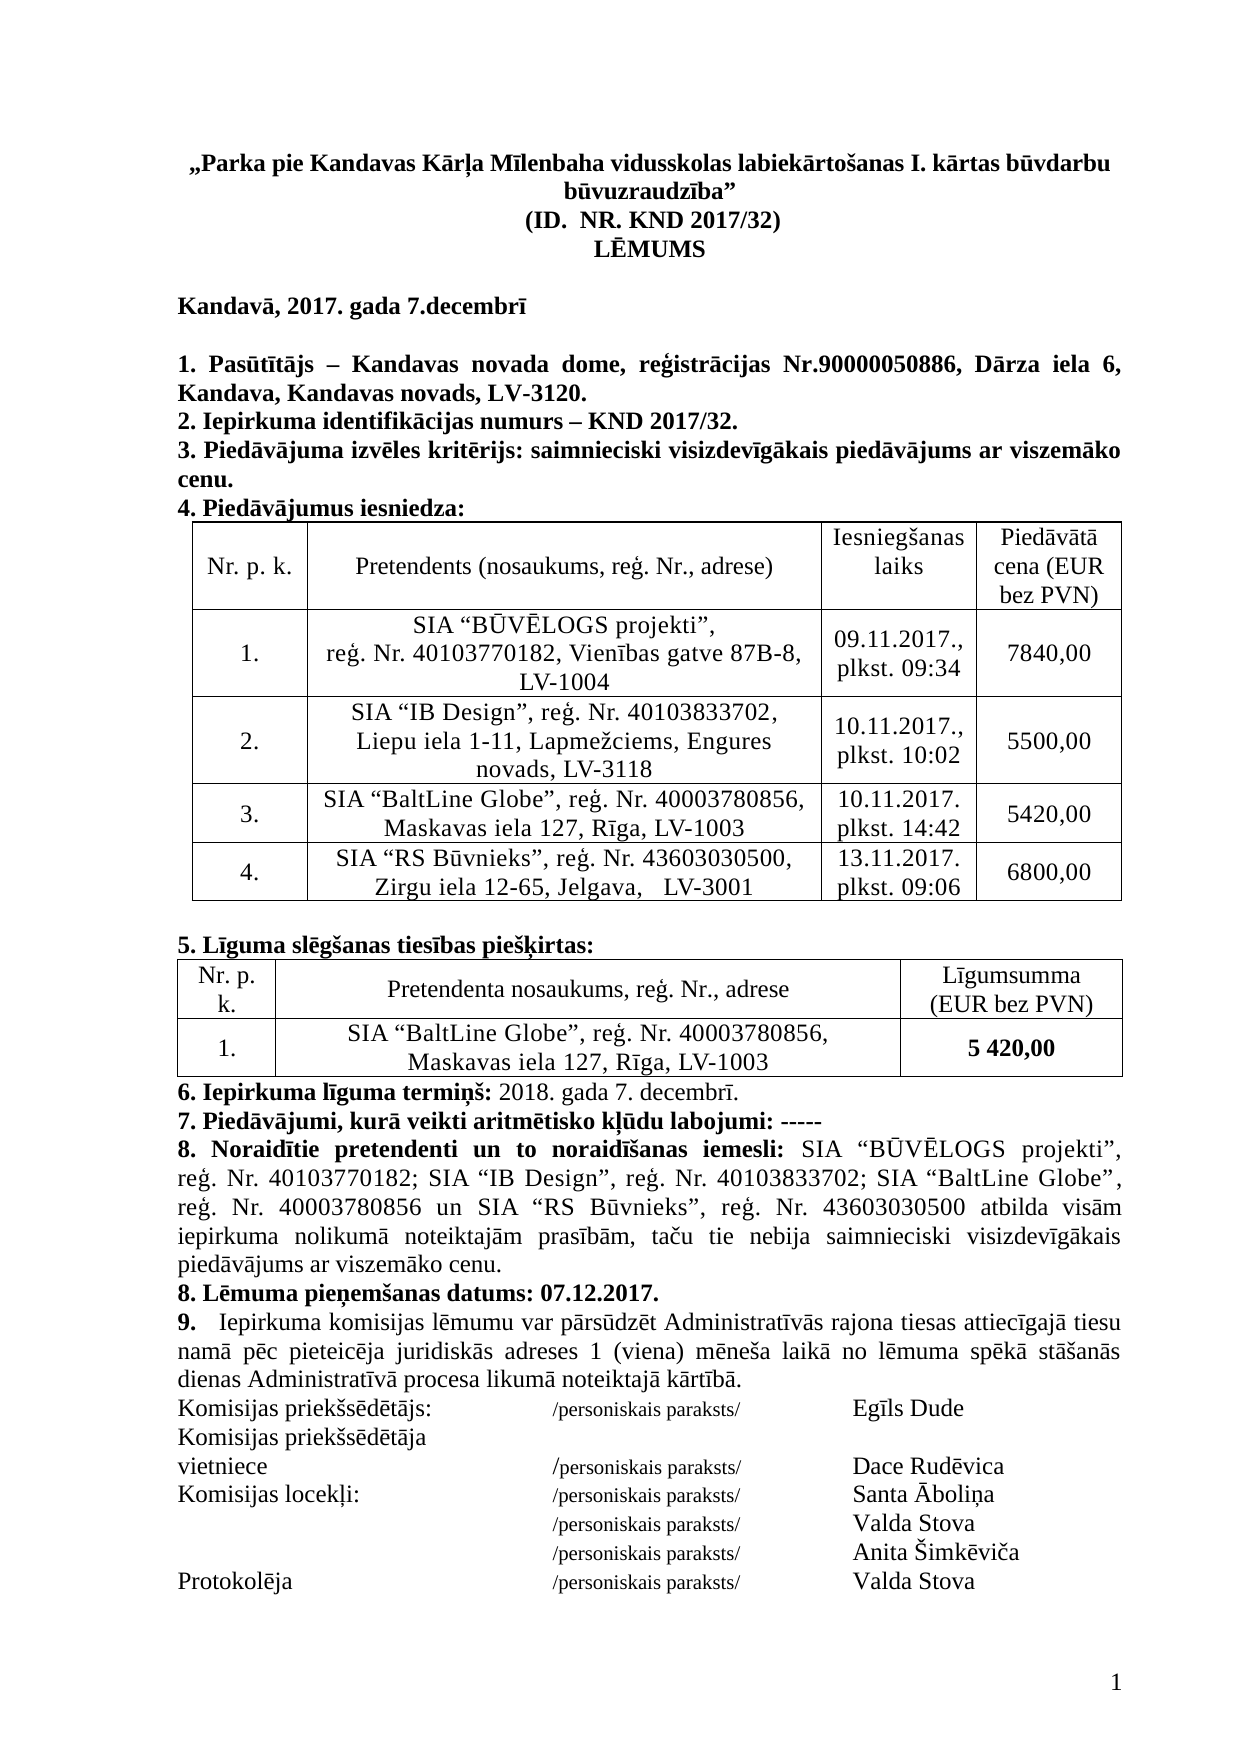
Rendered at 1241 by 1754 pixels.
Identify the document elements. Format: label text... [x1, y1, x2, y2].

table_cell 5500,00 [977, 697, 1121, 783]
table_cell 7840,00 [977, 610, 1121, 696]
table_cell 09.11.2017., plkst. 09:34 [822, 610, 976, 696]
text Kandavā, 2017. gada 7.decembrī [177, 291, 1122, 320]
text 7. Piedāvājumi, kurā veikti aritmētisko kļūdu labojumi: ----- [177, 1106, 1122, 1134]
table_cell 10.11.2017., plkst. 10:02 [822, 697, 976, 783]
list Protokolēja /personiskais paraksts/ Valda Stova [177, 1566, 1122, 1594]
table_cell 3. [193, 784, 307, 842]
text 5. Līguma slēgšanas tiesības piešķirtas: [177, 930, 1122, 959]
table_cell 1. [178, 1019, 275, 1076]
list 8. Lēmuma pieņemšanas datums: 07.12.2017. [177, 1278, 1122, 1307]
table_cell 10.11.2017. plkst. 14:42 [822, 784, 976, 842]
table_cell SIA “RS Būvnieks”, reģ. Nr. 43603030500, Zirgu iela 12-65, Jelgava, LV-3001 [308, 843, 821, 900]
table_cell 6800,00 [977, 843, 1121, 900]
table_header Pretendenta nosaukums, reģ. Nr., adrese [276, 960, 900, 1017]
list /personiskais paraksts/ Valda Stova [177, 1508, 1122, 1537]
text Komisijas priekšsēdētāja [177, 1422, 1122, 1451]
text vietniece /personiskais paraksts/ Dace Rudēvica [177, 1451, 1122, 1479]
table_cell SIA “BaltLine Globe”, reģ. Nr. 40003780856, Maskavas iela 127, Rīga, LV-1003 [308, 784, 821, 842]
list /personiskais paraksts/ Anita Šimkēviča [177, 1537, 1122, 1566]
text 8. Noraidītie pretendenti un to noraidīšanas iemesli: SIA “BŪVĒLOGS projekti”, reģ. Nr. 40103770182; SIA “IB Design”, reģ. Nr. 40103833702; SIA “BaltLine Globe”, reģ. Nr. 40003780856 un SIA “RS Būvnieks”, reģ. Nr. 43603030500 atbilda visām iepirkuma nolikumā noteiktajām prasībām, taču tie nebija saimnieciski visizdevīgākais piedāvājums ar viszemāko cenu. [177, 1134, 1122, 1278]
table_header Nr. p. k. [193, 523, 307, 609]
table_cell SIA “IB Design”, reģ. Nr. 40103833702, Liepu iela 1-11, Lapmežciems, Engures novads, LV-3118 [308, 697, 821, 783]
table_cell 5420,00 [977, 784, 1121, 842]
text (ID. NR. KND 2017/32) [177, 205, 1122, 234]
text 3. Piedāvājuma izvēles kritērijs: saimnieciski visizdevīgākais piedāvājums ar viszemāko cenu. [177, 435, 1122, 493]
text 9. Iepirkuma komisijas lēmumu var pārsūdzēt Administratīvās rajona tiesas attiecīgajā tiesu namā pēc pieteicēja juridiskās adreses 1 (viena) mēneša laikā no lēmuma spēkā stāšanās dienas Administratīvā procesa likumā noteiktajā kārtībā. [177, 1307, 1122, 1393]
table_header Līgumsumma (EUR bez PVN) [901, 960, 1122, 1017]
table_header Nr. p. k. [178, 960, 275, 1017]
table_header Iesniegšanas laiks [822, 523, 976, 609]
text 6. Iepirkuma līguma termiņš: 2018. gada 7. decembrī. [177, 1077, 1122, 1106]
table_cell SIA “BaltLine Globe”, reģ. Nr. 40003780856, Maskavas iela 127, Rīga, LV-1003 [276, 1019, 900, 1076]
table_cell 1. [193, 610, 307, 696]
text 2. Iepirkuma identifikācijas numurs – KND 2017/32. [177, 406, 1122, 435]
table_cell 2. [193, 697, 307, 783]
text 1. Pasūtītājs – Kandavas novada dome, reģistrācijas Nr.90000050886, Dārza iela 6, Kandava, Kandavas novads, LV-3120. [177, 349, 1122, 406]
text 4. Piedāvājumus iesniedza: [177, 493, 1122, 521]
text „Parka pie Kandavas Kārļa Mīlenbaha vidusskolas labiekārtošanas I. kārtas būvdarbu būvuzraudzība” [177, 148, 1122, 205]
table_cell 13.11.2017. plkst. 09:06 [822, 843, 976, 900]
table_cell SIA “BŪVĒLOGS projekti”, reģ. Nr. 40103770182, Vienības gatve 87B-8, LV-1004 [308, 610, 821, 696]
table_header Pretendents (nosaukums, reģ. Nr., adrese) [308, 523, 821, 609]
table_cell 5 420,00 [901, 1019, 1122, 1076]
table_cell 4. [193, 843, 307, 900]
table_header Piedāvātā cena (EUR bez PVN) [977, 523, 1121, 609]
text LĒMUMS [177, 234, 1122, 263]
text Komisijas locekļi: /personiskais paraksts/ Santa Āboliņa [177, 1479, 1122, 1508]
text Komisijas priekšsēdētājs: /personiskais paraksts/ Egīls Dude [177, 1393, 1122, 1422]
